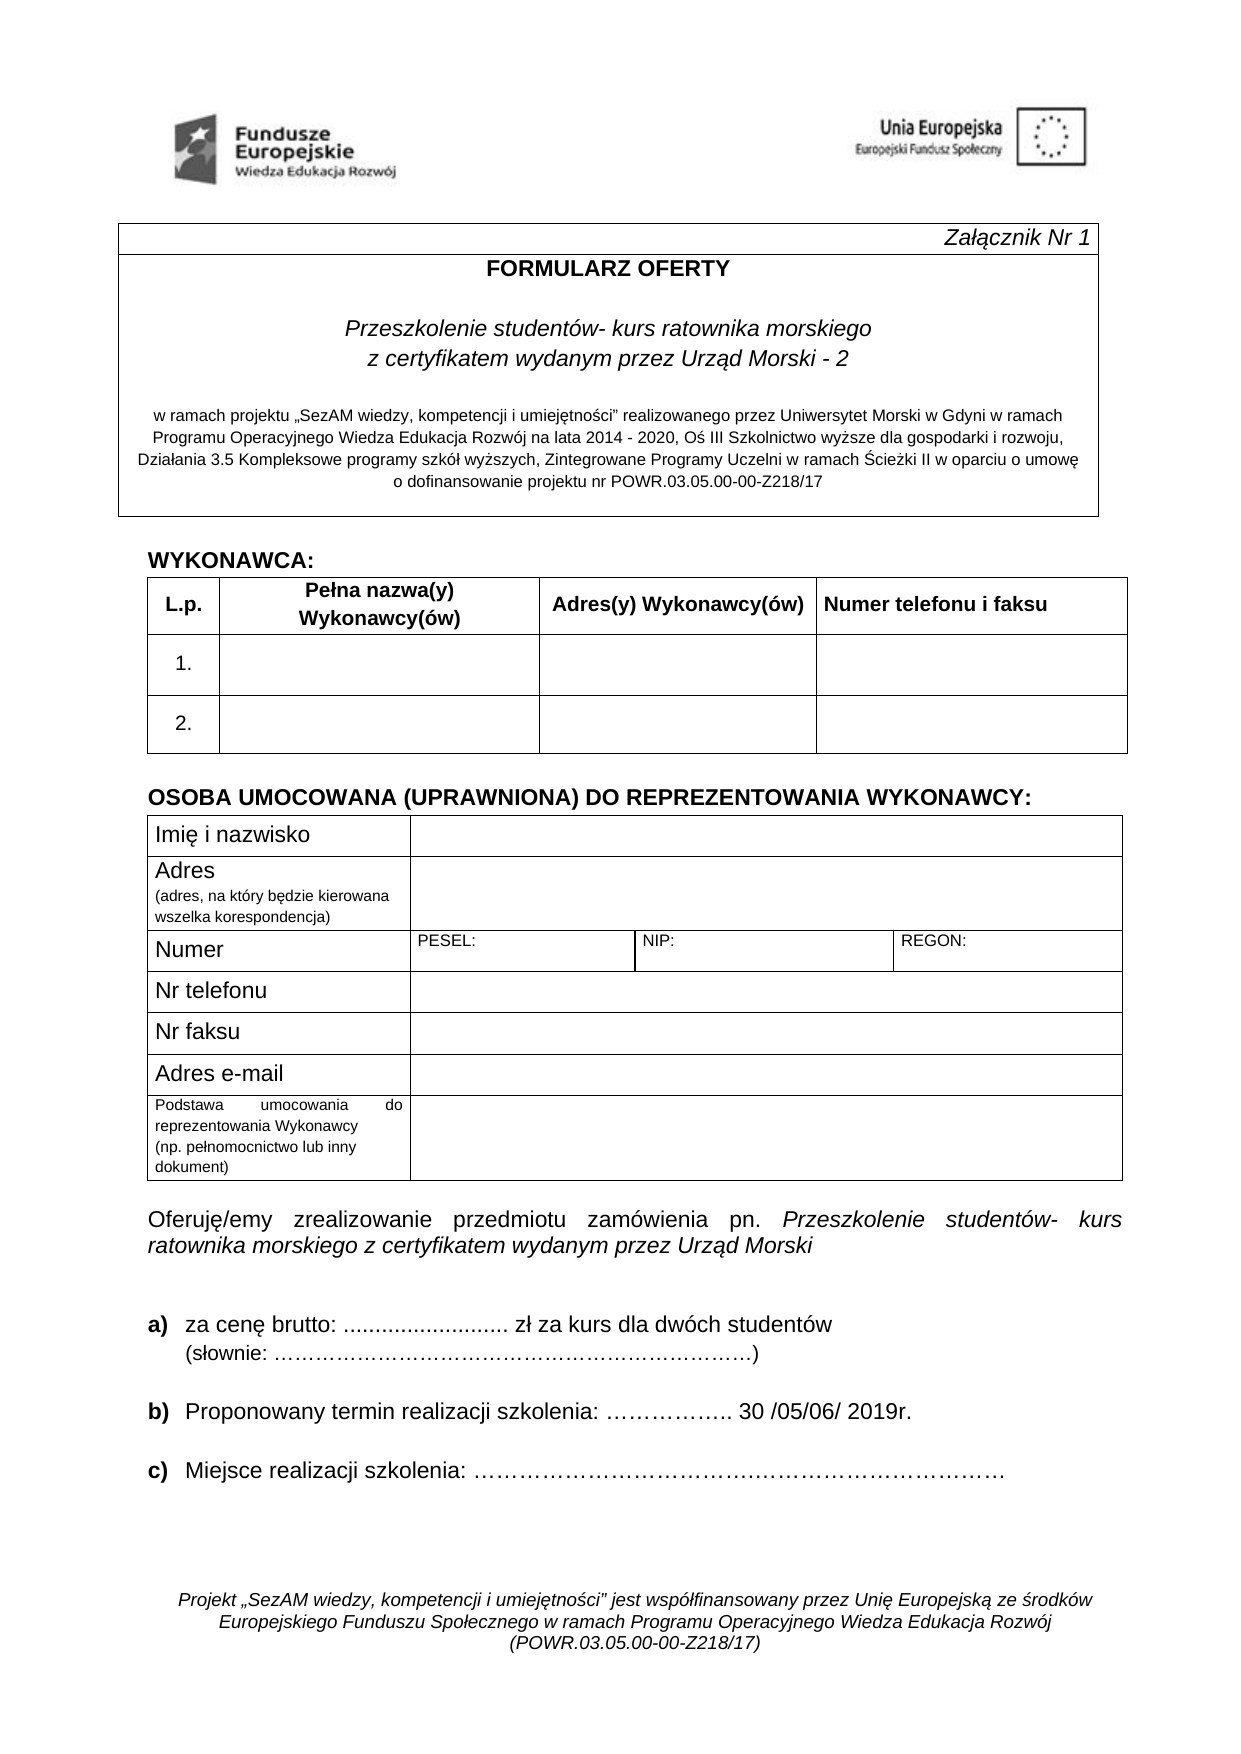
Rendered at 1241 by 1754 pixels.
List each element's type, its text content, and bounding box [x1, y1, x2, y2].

list Proponowany termin realizacji szkolenia: …………….. 30 /05/06/ 2019r. [148, 1398, 1122, 1424]
picture [147, 73, 1103, 223]
table_cell 2. [148, 696, 219, 753]
table_header Adres(y) Wykonawcy(ów) [540, 578, 816, 633]
list za cenę brutto: .......................... zł za kurs dla dwóch studentów [148, 1311, 1122, 1337]
table_cell NIP: [636, 931, 893, 971]
table_header Pełna nazwa(y) Wykonawcy(ów) [220, 578, 539, 633]
table_header Numer telefonu i faksu [817, 578, 1127, 633]
table_cell 1. [148, 635, 219, 695]
text WYKONAWCA: [148, 547, 1122, 573]
table_cell REGON: [894, 931, 1122, 971]
table_cell [817, 635, 1127, 695]
table_header [411, 816, 1122, 856]
table_cell [411, 1013, 1122, 1054]
table_cell [220, 696, 539, 753]
table_cell [411, 1096, 1122, 1180]
table_cell [411, 857, 1122, 929]
table_cell Numer [148, 931, 410, 971]
list Miejsce realizacji szkolenia: ……………………………….…………………………… [148, 1457, 1122, 1484]
table_cell [540, 696, 816, 753]
table_cell [411, 1055, 1122, 1095]
table_cell Adres e-mail [148, 1055, 410, 1095]
text Oferuję/emy zrealizowanie przedmiotu zamówienia pn. Przeszkolenie studentów- kurs ratownika morskiego z certyfikatem wydanym przez Urząd Morski [148, 1206, 1122, 1258]
table_cell Nr telefonu [148, 972, 410, 1012]
table_cell [540, 635, 816, 695]
table_cell [220, 635, 539, 695]
table_cell [411, 972, 1122, 1012]
table_header Imię i nazwisko [148, 816, 410, 856]
table_cell Podstawa umocowania do reprezentowania Wykonawcy (np. pełnomocnictwo lub inny dokument) [148, 1096, 410, 1180]
table_header L.p. [148, 578, 219, 633]
text (słownie: ……………………………………………………………) [185, 1341, 1122, 1365]
table_cell Nr faksu [148, 1013, 410, 1054]
text OSOBA UMOCOWANA (UPRAWNIONA) DO REPREZENTOWANIA WYKONAWCY: [148, 784, 1122, 811]
table_cell Adres (adres, na który będzie kierowana wszelka korespondencja) [148, 857, 410, 929]
table_cell FORMULARZ OFERTY Przeszkolenie studentów- kurs ratownika morskiego z certyfikatem wydanym przez Urząd Morski - 2 w ramach projektu „SezAM wiedzy, kompetencji i umiejętności” realizowanego przez Uniwersytet Morski w Gdyni w ramach Programu Operacyjnego Wiedza Edukacja Rozwój na lata 2014 - 2020, Oś III Szkolnictwo wyższe dla gospodarki i rozwoju, Działania 3.5 Kompleksowe programy szkół wyższych, Zintegrowane Programy Uczelni w ramach Ścieżki II w oparciu o umowę o dofinansowanie projektu nr POWR.03.05.00-00-Z218/17 [119, 255, 1098, 516]
table_cell [817, 696, 1127, 753]
table_cell PESEL: [411, 931, 634, 971]
table_header Załącznik Nr 1 [119, 224, 1098, 254]
